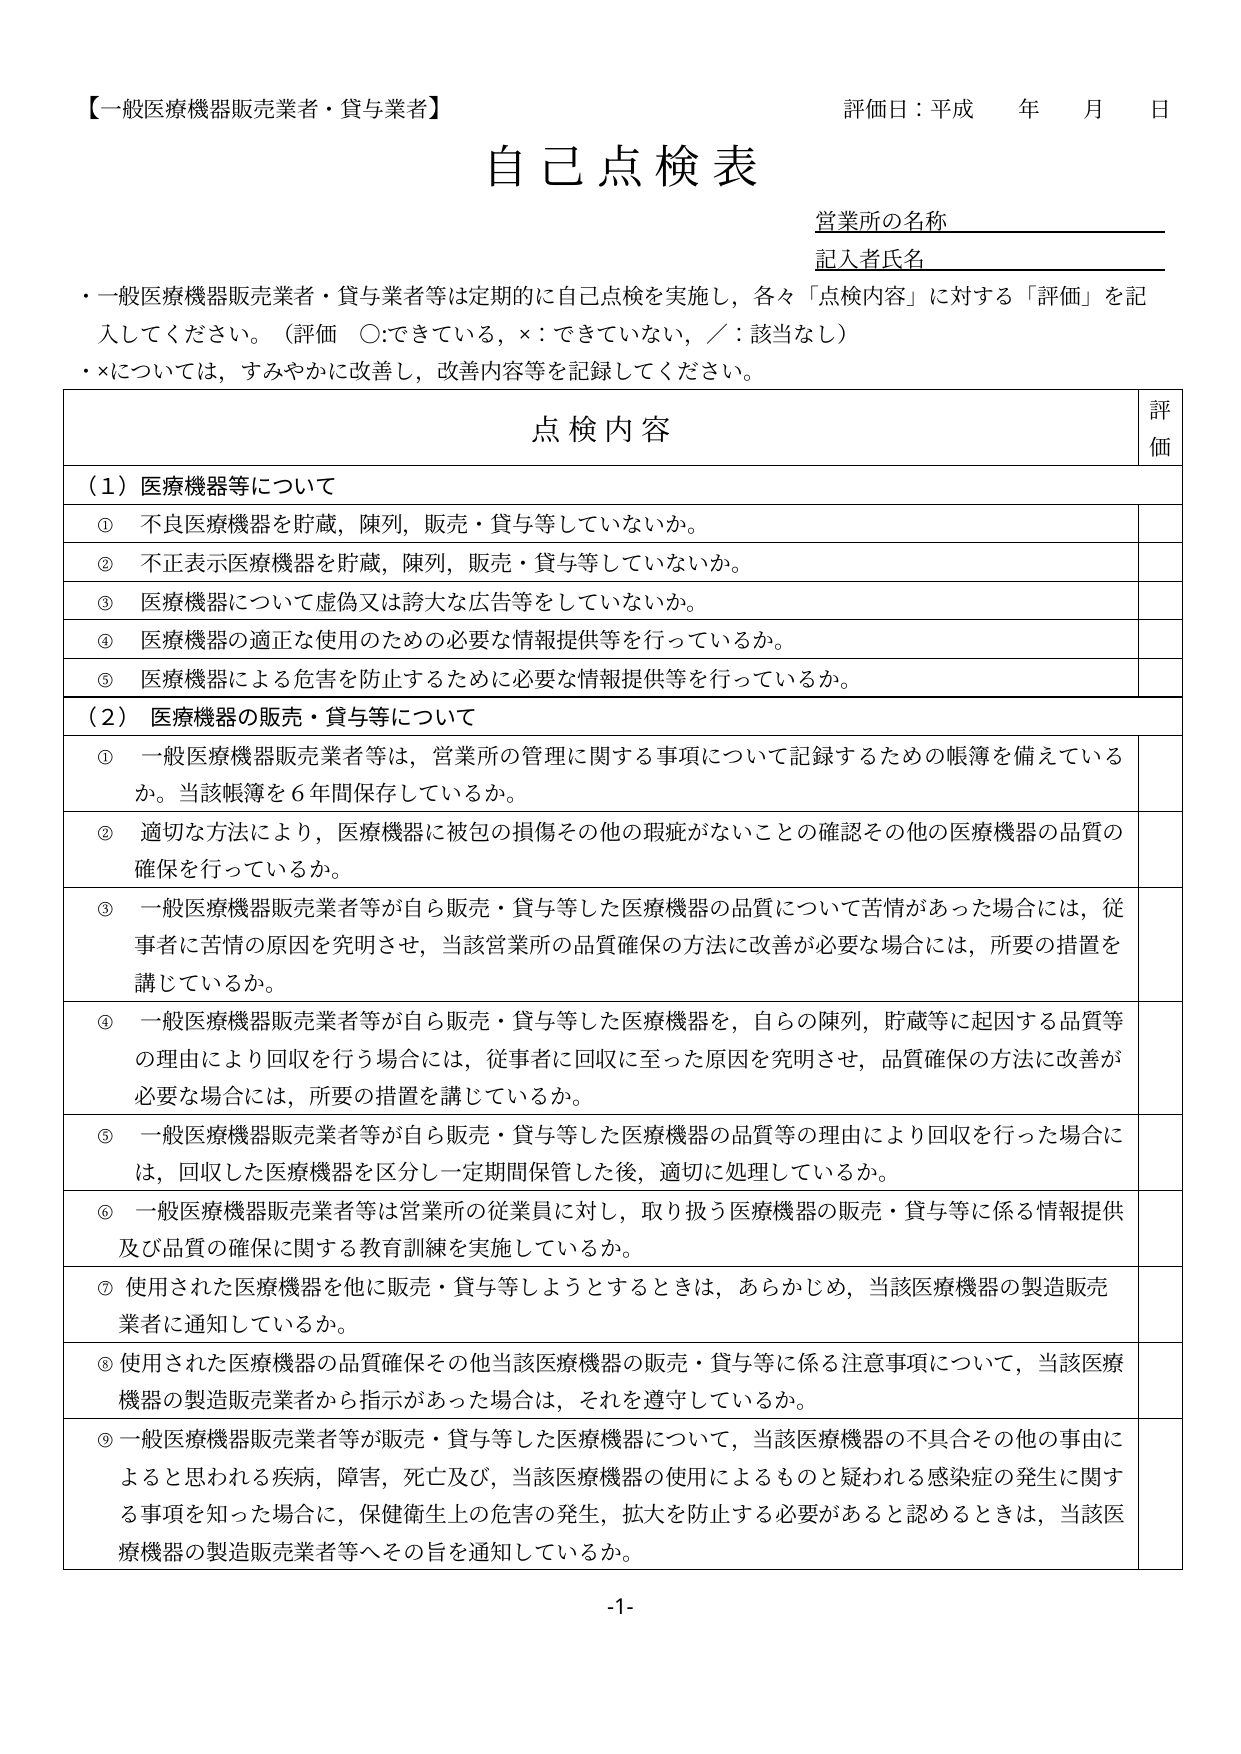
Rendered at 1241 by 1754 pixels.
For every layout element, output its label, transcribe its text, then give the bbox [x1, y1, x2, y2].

text ・×については，すみやかに改善し，改善内容等を記録してください。 [75, 352, 1165, 389]
table_cell ⑨ 一般医療機器販売業者等が販売・貸与等した医療機器について，当該医療機器の不具合その他の事由によると思われる疾病，障害，死亡及び，当該医療機器の使用によるものと疑われる感染症の発生に関する事項を知った場合に，保健衛生上の危害の発生，拡大を防止する必要があると認めるときは，当該医療機器の製造販売業者等へその旨を通知しているか。 [64, 1419, 1138, 1569]
table_cell [1139, 620, 1182, 658]
table_cell [1139, 1267, 1182, 1342]
table_cell 一般医療機器販売業者等が自ら販売・貸与等した医療機器を，自らの陳列，貯蔵等に起因する品質等の理由により回収を行う場合には，従事者に回収に至った原因を究明させ，品質確保の方法に改善が必要な場合には，所要の措置を講じているか。 [64, 1002, 1138, 1114]
table_cell [1139, 736, 1182, 811]
table_cell [1139, 1115, 1182, 1190]
table_cell ⑧ 使用された医療機器の品質確保その他当該医療機器の販売・貸与等に係る注意事項について，当該医療機器の製造販売業者から指示があった場合は，それを遵守しているか。 [64, 1343, 1138, 1418]
table_header 評 価 [1139, 390, 1182, 465]
text ・一般医療機器販売業者・貸与業者等は定期的に自己点検を実施し，各々「点検内容」に対する「評価」を記入してください。（評価 ○:できている，×：できていない，／：該当なし） [75, 277, 1165, 352]
table_cell [1139, 1191, 1182, 1266]
table_cell 医療機器の販売・貸与等について [64, 698, 1182, 735]
text 営業所の名称 [75, 202, 1165, 239]
table_cell [1139, 1002, 1182, 1114]
table_cell 一般医療機器販売業者等が自ら販売・貸与等した医療機器の品質等の理由により回収を行った場合には，回収した医療機器を区分し一定期間保管した後，適切に処理しているか。 [64, 1115, 1138, 1190]
table_cell [1139, 505, 1182, 542]
table_cell [1139, 543, 1182, 581]
table_cell [1139, 888, 1182, 1001]
table_cell 適切な方法により，医療機器に被包の損傷その他の瑕疵がないことの確認その他の医療機器の品質の確保を行っているか。 [64, 812, 1138, 887]
text 記入者氏名 [75, 239, 1165, 277]
table_header 点 検 内 容 [64, 390, 1138, 465]
table_cell 医療機器について虚偽又は誇大な広告等をしていないか。 [64, 582, 1138, 619]
table_cell ⑥ 一般医療機器販売業者等は営業所の従業員に対し，取り扱う医療機器の販売・貸与等に係る情報提供及び品質の確保に関する教育訓練を実施しているか。 [64, 1191, 1138, 1266]
text 自 己 点 検 表 [75, 127, 1165, 202]
table_cell ⑦ 使用された医療機器を他に販売・貸与等しようとするときは，あらかじめ，当該医療機器の製造販売 業者に通知しているか。 [64, 1267, 1138, 1342]
table_cell [1139, 1419, 1182, 1569]
table_cell [1139, 659, 1182, 696]
table_cell [1139, 1343, 1182, 1418]
table_cell 一般医療機器販売業者等は，営業所の管理に関する事項について記録するための帳簿を備えているか。当該帳簿を６年間保存しているか。 [64, 736, 1138, 811]
table_cell [1139, 582, 1182, 619]
table_cell 医療機器による危害を防止するために必要な情報提供等を行っているか。 [64, 659, 1138, 696]
table_cell （１）医療機器等について [64, 466, 1182, 504]
table_cell 医療機器の適正な使用のための必要な情報提供等を行っているか。 [64, 620, 1138, 658]
table_cell 一般医療機器販売業者等が自ら販売・貸与等した医療機器の品質について苦情があった場合には，従事者に苦情の原因を究明させ，当該営業所の品質確保の方法に改善が必要な場合には，所要の措置を講じているか。 [64, 888, 1138, 1001]
table_cell [1139, 812, 1182, 887]
table_cell 不良医療機器を貯蔵，陳列，販売・貸与等していないか。 [64, 505, 1138, 542]
table_cell 不正表示医療機器を貯蔵，陳列，販売・貸与等していないか。 [64, 543, 1138, 581]
